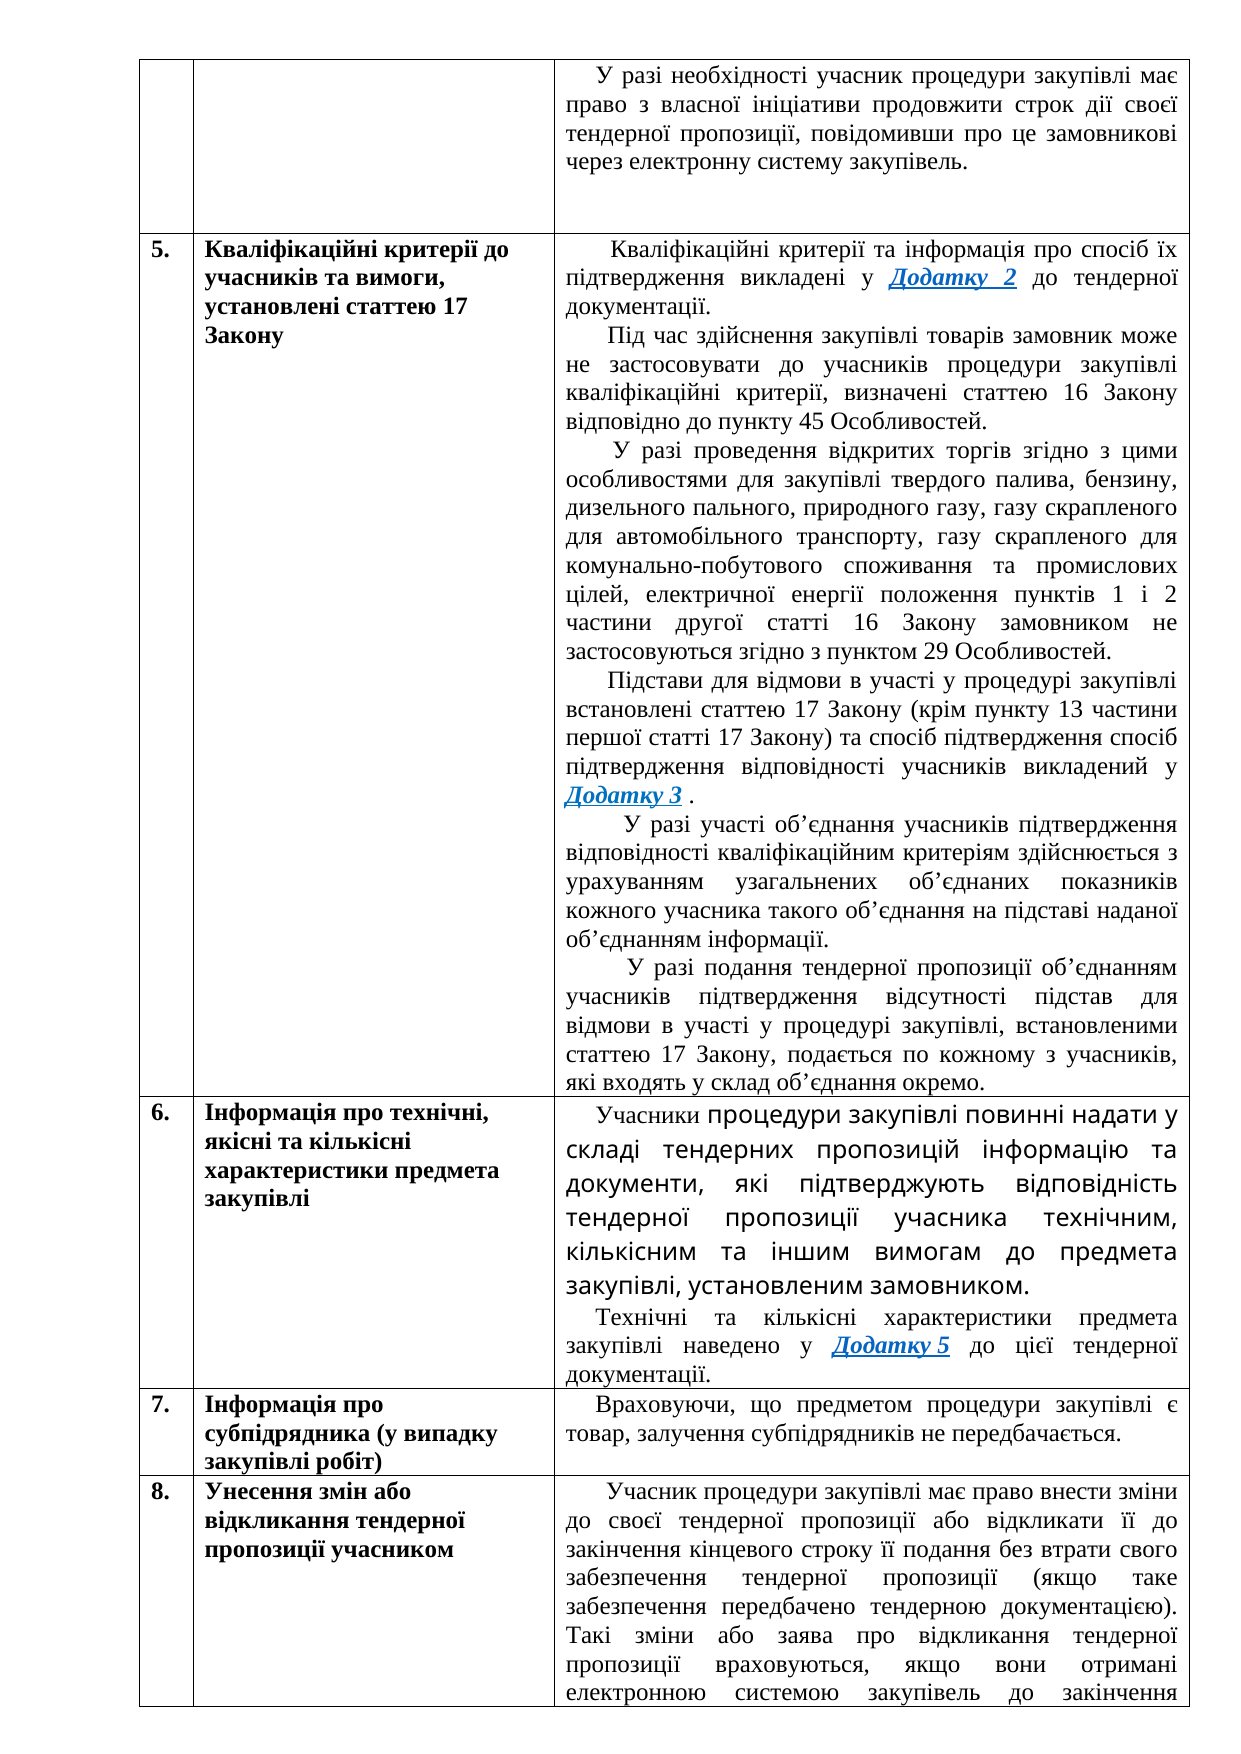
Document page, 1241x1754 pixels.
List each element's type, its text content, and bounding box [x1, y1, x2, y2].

table_cell 8. [140, 1476, 193, 1706]
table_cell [555, 1476, 1189, 1706]
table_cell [194, 1476, 554, 1706]
table_cell Інформація про субпідрядника (у випадку закупівлі робіт) [194, 1389, 554, 1475]
table_cell Учасники процедури закупівлі повинні надати у складі тендерних пропозицій інформацію та документи, які підтверджують відповідність тендерної пропозиції учасника технічним, кількісним та іншим вимогам до предмета закупівлі, установленим замовником. Технічні та кількісні характеристики предмета закупівлі наведено у Додатку 5 до цієї тендерної документації. [555, 1097, 1189, 1388]
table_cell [194, 60, 554, 233]
table_cell 5. [140, 234, 193, 1096]
table_cell 7. [140, 1389, 193, 1475]
table_cell Інформація про технічні, якісні та кількісні характеристики предмета закупівлі [194, 1097, 554, 1388]
table_cell Кваліфікаційні критерії та інформація про спосіб їх підтвердження викладені у Додатку 2 до тендерної документації. Під час здійснення закупівлі товарів замовник може не застосовувати до учасників процедури закупівлі кваліфікаційні критерії, визначені статтею 16 Закону відповідно до пункту 45 Особливостей. У разі проведення відкритих торгів згідно з цими особливостями для закупівлі твердого палива, бензину, дизельного пального, природного газу, газу скрапленого для автомобільного транспорту, газу скрапленого для комунально-побутового споживання та промислових цілей, електричної енергії положення пунктів 1 і 2 частини другої статті 16 Закону замовником не застосовуються згідно з пунктом 29 Особливостей. Підстави для відмови в участі у процедурі закупівлі встановлені статтею 17 Закону (крім пункту 13 частини першої статті 17 Закону) та спосіб підтвердження спосіб підтвердження відповідності учасників викладений у Додатку 3 . У разі участі об’єднання учасників підтвердження відповідності кваліфікаційним критеріям здійснюється з урахуванням узагальнених об’єднаних показників кожного учасника такого об’єднання на підставі наданої об’єднанням інформації. У разі подання тендерної пропозиції об’єднанням учасників підтвердження відсутності підстав для відмови в участі у процедурі закупівлі, встановленими статтею 17 Закону, подається по кожному з учасників, які входять у склад об’єднання окремо. [555, 234, 1189, 1096]
table_cell 4. [140, 60, 193, 233]
table_cell Кваліфікаційні критерії до учасників та вимоги, установлені статтею 17 Закону [194, 234, 554, 1096]
table_cell 6. [140, 1097, 193, 1388]
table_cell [555, 60, 1189, 233]
table_cell Враховуючи, що предметом процедури закупівлі є товар, залучення субпідрядників не передбачається. [555, 1389, 1189, 1475]
